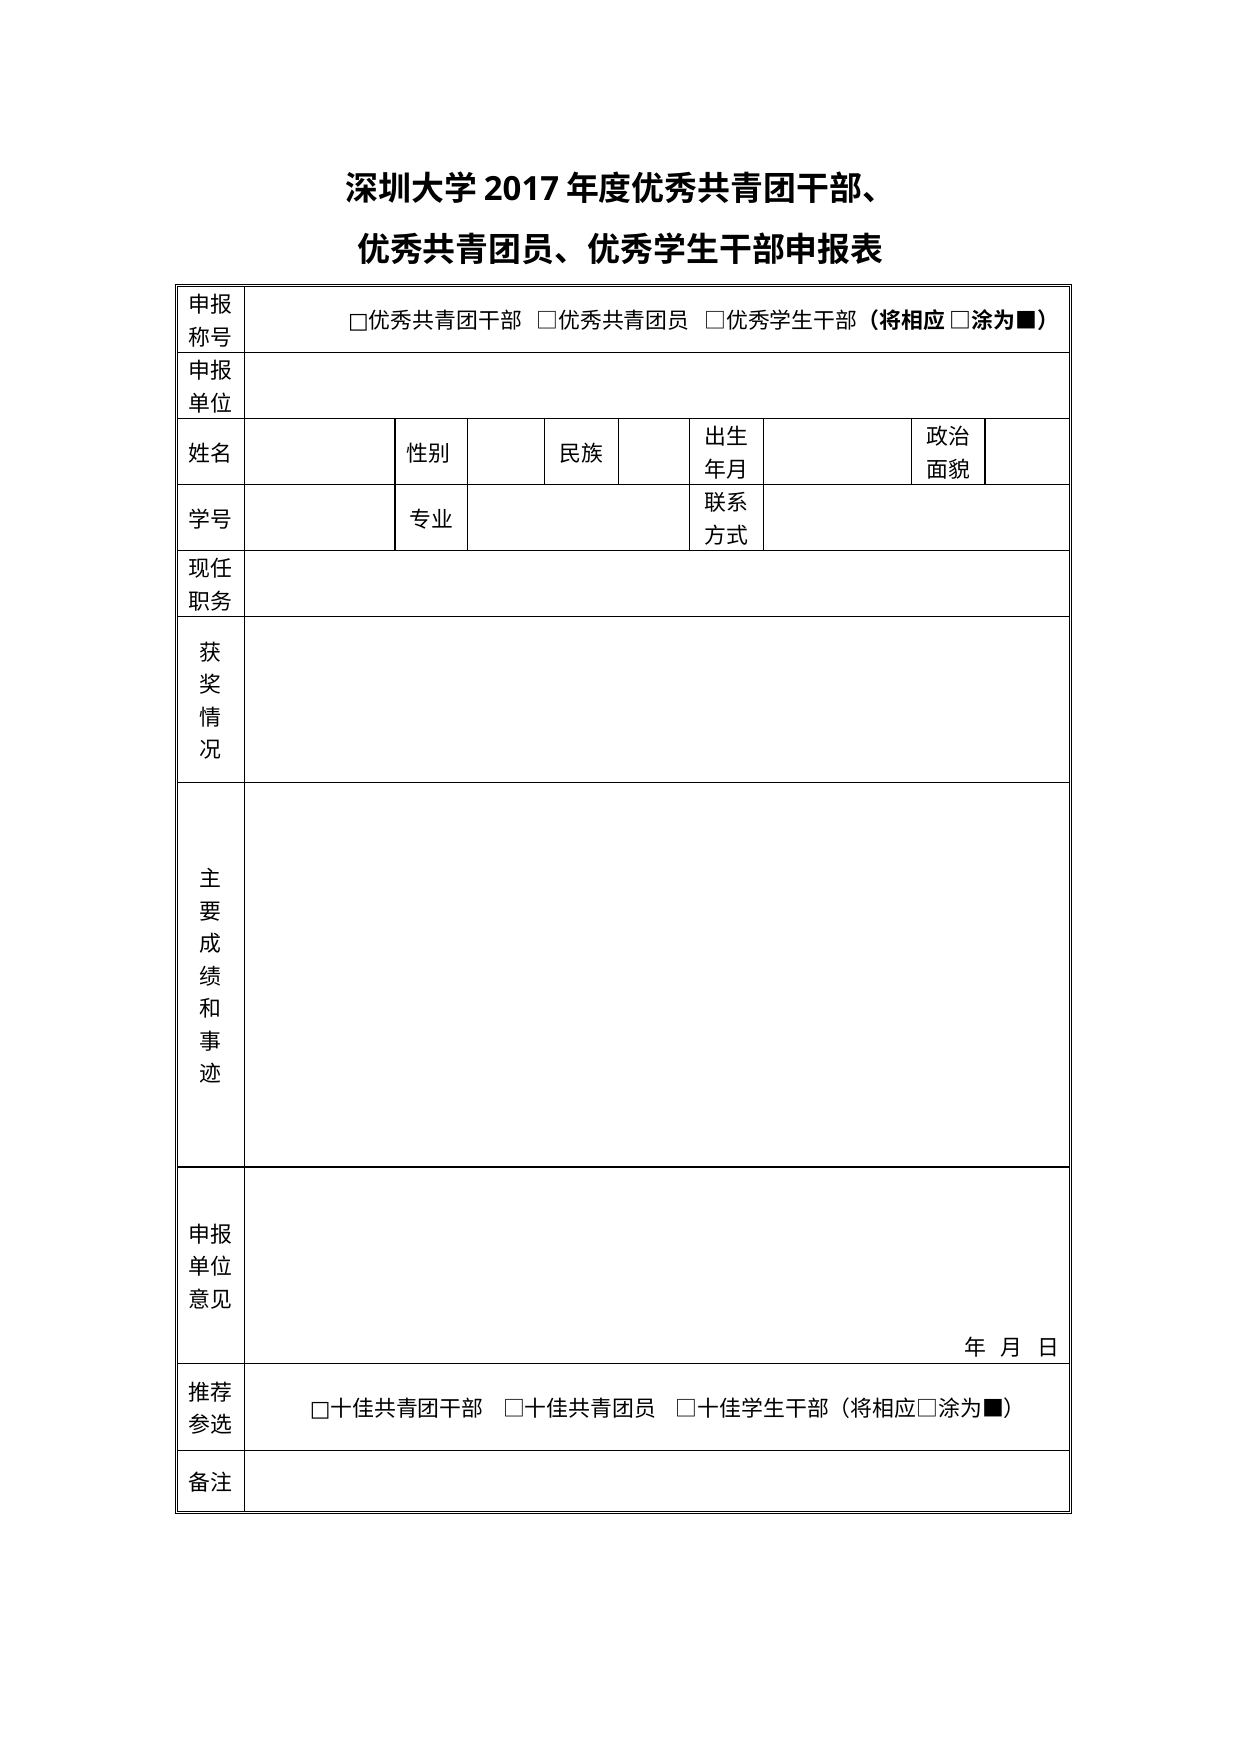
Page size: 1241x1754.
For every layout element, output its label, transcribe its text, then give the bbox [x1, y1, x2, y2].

table_cell 现任 职务 [178, 551, 244, 616]
text 深圳大学2017年度优秀共青团干部、 [187, 162, 1053, 210]
table_cell [764, 485, 1069, 550]
table_cell 学号 [178, 485, 244, 550]
table_cell 姓名 [178, 419, 244, 484]
table_cell [245, 353, 1069, 418]
table_cell 主 要 成 绩 和 事 迹 [178, 783, 244, 1166]
table_header □优秀共青团干部 □优秀共青团员 □优秀学生干部（将相应 □涂为■） [245, 287, 1069, 352]
table_cell 联系 方式 [690, 485, 763, 550]
table_cell □十佳共青团干部 □十佳共青团员 □十佳学生干部（将相应□涂为■） [245, 1364, 1069, 1450]
table_cell [619, 419, 689, 484]
table_cell [468, 419, 544, 484]
table_cell [468, 485, 689, 550]
table_cell 获 奖 情 况 [178, 617, 244, 782]
table_header 申报称号 [178, 287, 244, 352]
table_cell 专业 [396, 485, 467, 550]
text 优秀共青团员、优秀学生干部申报表 [187, 223, 1053, 271]
table_cell [245, 617, 1069, 782]
table_cell 申报单位 [178, 353, 244, 418]
table_cell 备注 [178, 1451, 244, 1511]
table_cell [245, 783, 1069, 1166]
table_cell 出生年月 [690, 419, 763, 484]
table_cell [245, 485, 394, 550]
table_cell [245, 551, 1069, 616]
table_cell [245, 419, 394, 484]
table_cell 推荐参选 [178, 1364, 244, 1450]
table_cell 年 月 日 [245, 1168, 1069, 1362]
table_cell 性别 [396, 419, 467, 484]
table_cell 申报 单位 意见 [178, 1168, 244, 1362]
table_cell [764, 419, 911, 484]
table_cell 政治面貌 [912, 419, 984, 484]
table_cell 民族 [545, 419, 618, 484]
table_cell [986, 419, 1069, 484]
table_cell [245, 1451, 1069, 1511]
